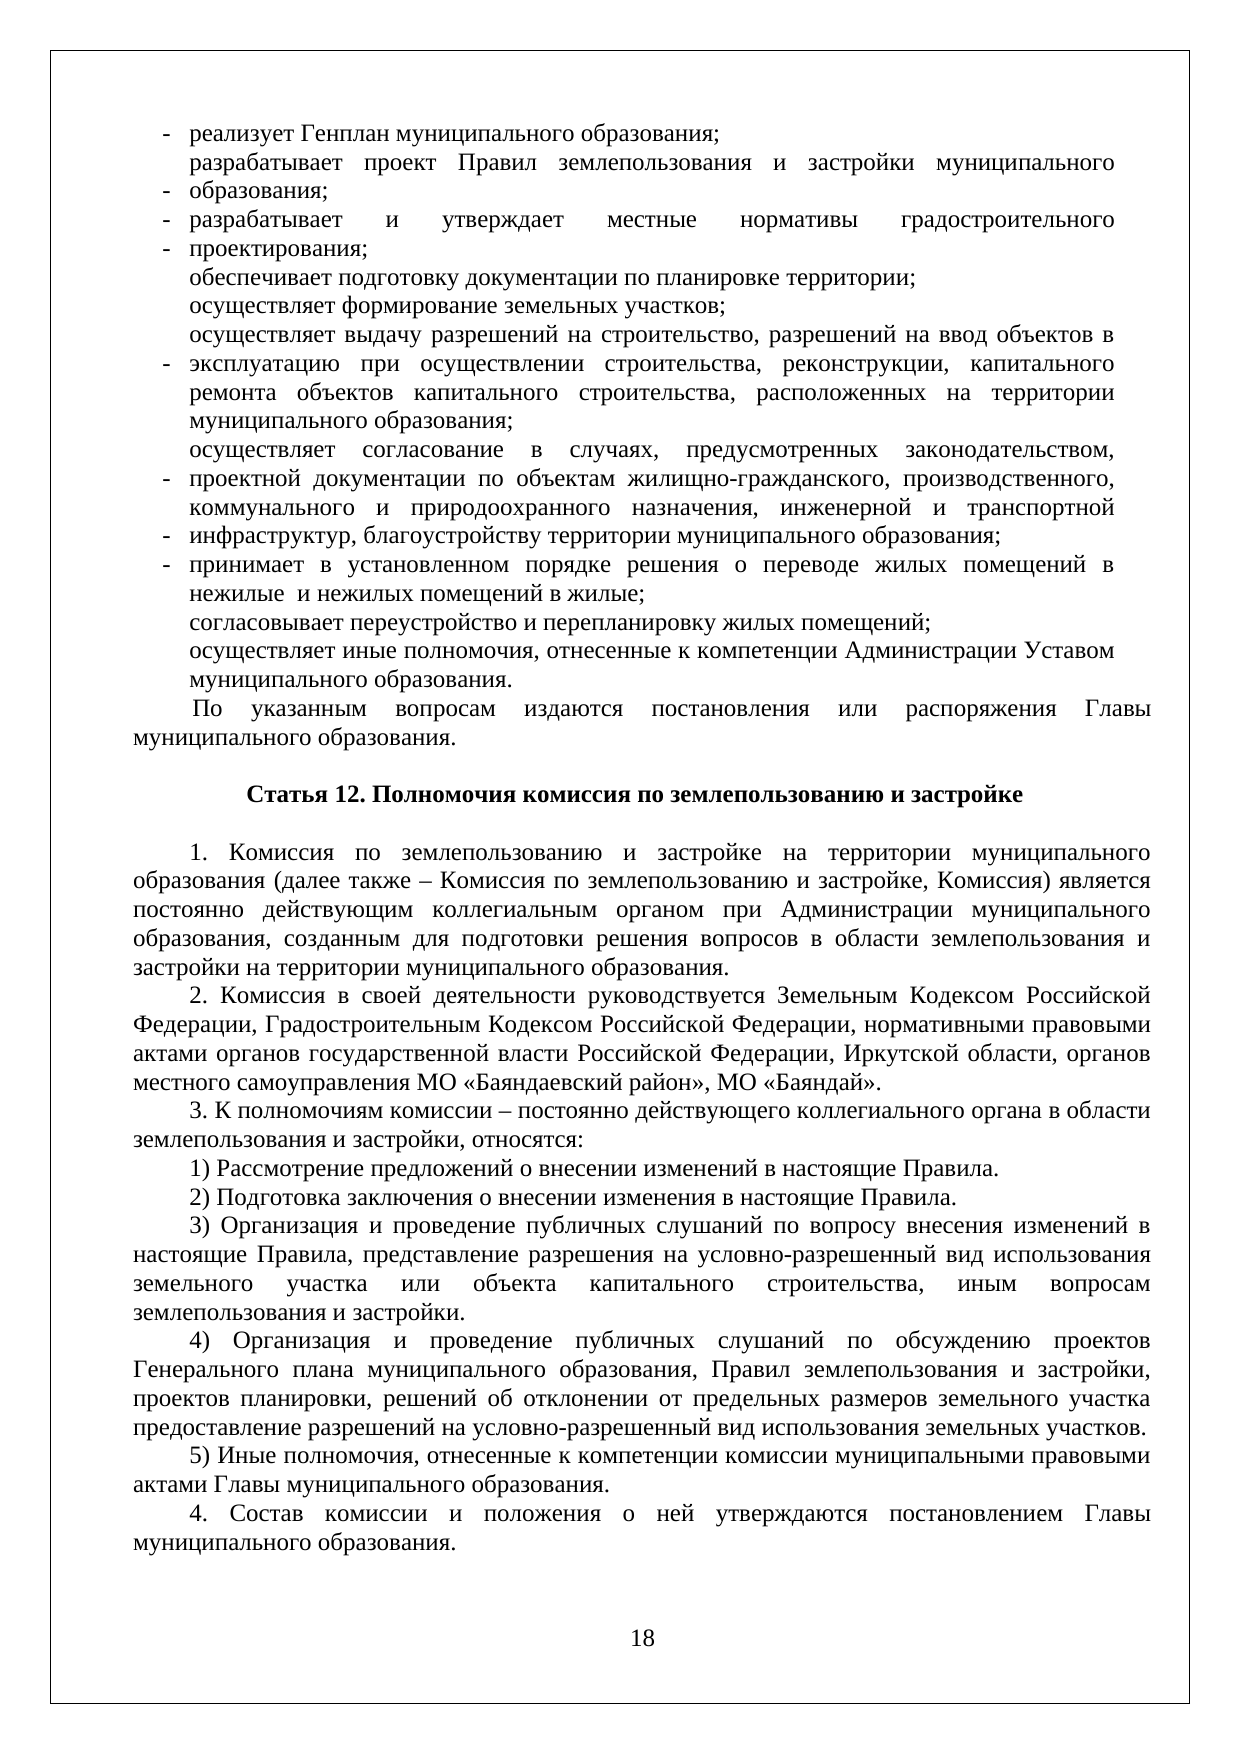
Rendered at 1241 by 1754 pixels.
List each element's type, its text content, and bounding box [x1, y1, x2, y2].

text 3) Организация и проведение публичных слушаний по вопросу внесения изменений в настоящие Правила, представление разрешения на условно-разрешенный вид использования земельного участка или объекта капитального строительства, иным вопросам землепользования и застройки. [133, 1211, 1152, 1326]
text 4) Организация и проведение публичных слушаний по обсуждению проектов Генерального плана муниципального образования, Правил землепользования и застройки, проектов планировки, решений об отклонении от предельных размеров земельного участка предоставление разрешений на условно-разрешенный вид использования земельных участков. [133, 1326, 1152, 1441]
text 1. Комиссия по землепользованию и застройке на территории муниципального образования (далее также – Комиссия по землепользованию и застройке, Комиссия) является постоянно действующим коллегиальным органом при Администрации муниципального образования, созданным для подготовки решения вопросов в области землепользования и застройки на территории муниципального образования. [133, 837, 1152, 981]
text 1) Рассмотрение предложений о внесении изменений в настоящие Правила. [133, 1153, 1152, 1182]
text 3. К полномочиям комиссии – постоянно действующего коллегиального органа в области землепользования и застройки, относятся: [133, 1096, 1152, 1153]
text 4. Состав комиссии и положения о ней утверждаются постановлением Главы муниципального образования. [133, 1498, 1152, 1556]
text 2) Подготовка заключения о внесении изменения в настоящие Правила. [133, 1182, 1152, 1211]
table_header Статья 12. Полномочия комиссия по землепользованию и застройке [192, 779, 1089, 808]
text 2. Комиссия в своей деятельности руководствуется Земельным Кодексом Российской Федерации, Градостроительным Кодексом Российской Федерации, нормативными правовыми актами органов государственной власти Российской Федерации, Иркутской области, органов местного самоуправления МО «Баяндаевский район», МО «Баяндай». [133, 981, 1152, 1096]
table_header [151, 118, 189, 693]
text По указанным вопросам издаются постановления или распоряжения Главы муниципального образования. [133, 693, 1152, 751]
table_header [189, 118, 1127, 693]
text 5) Иные полномочия, отнесенные к компетенции комиссии муниципальными правовыми актами Главы муниципального образования. [133, 1441, 1152, 1498]
